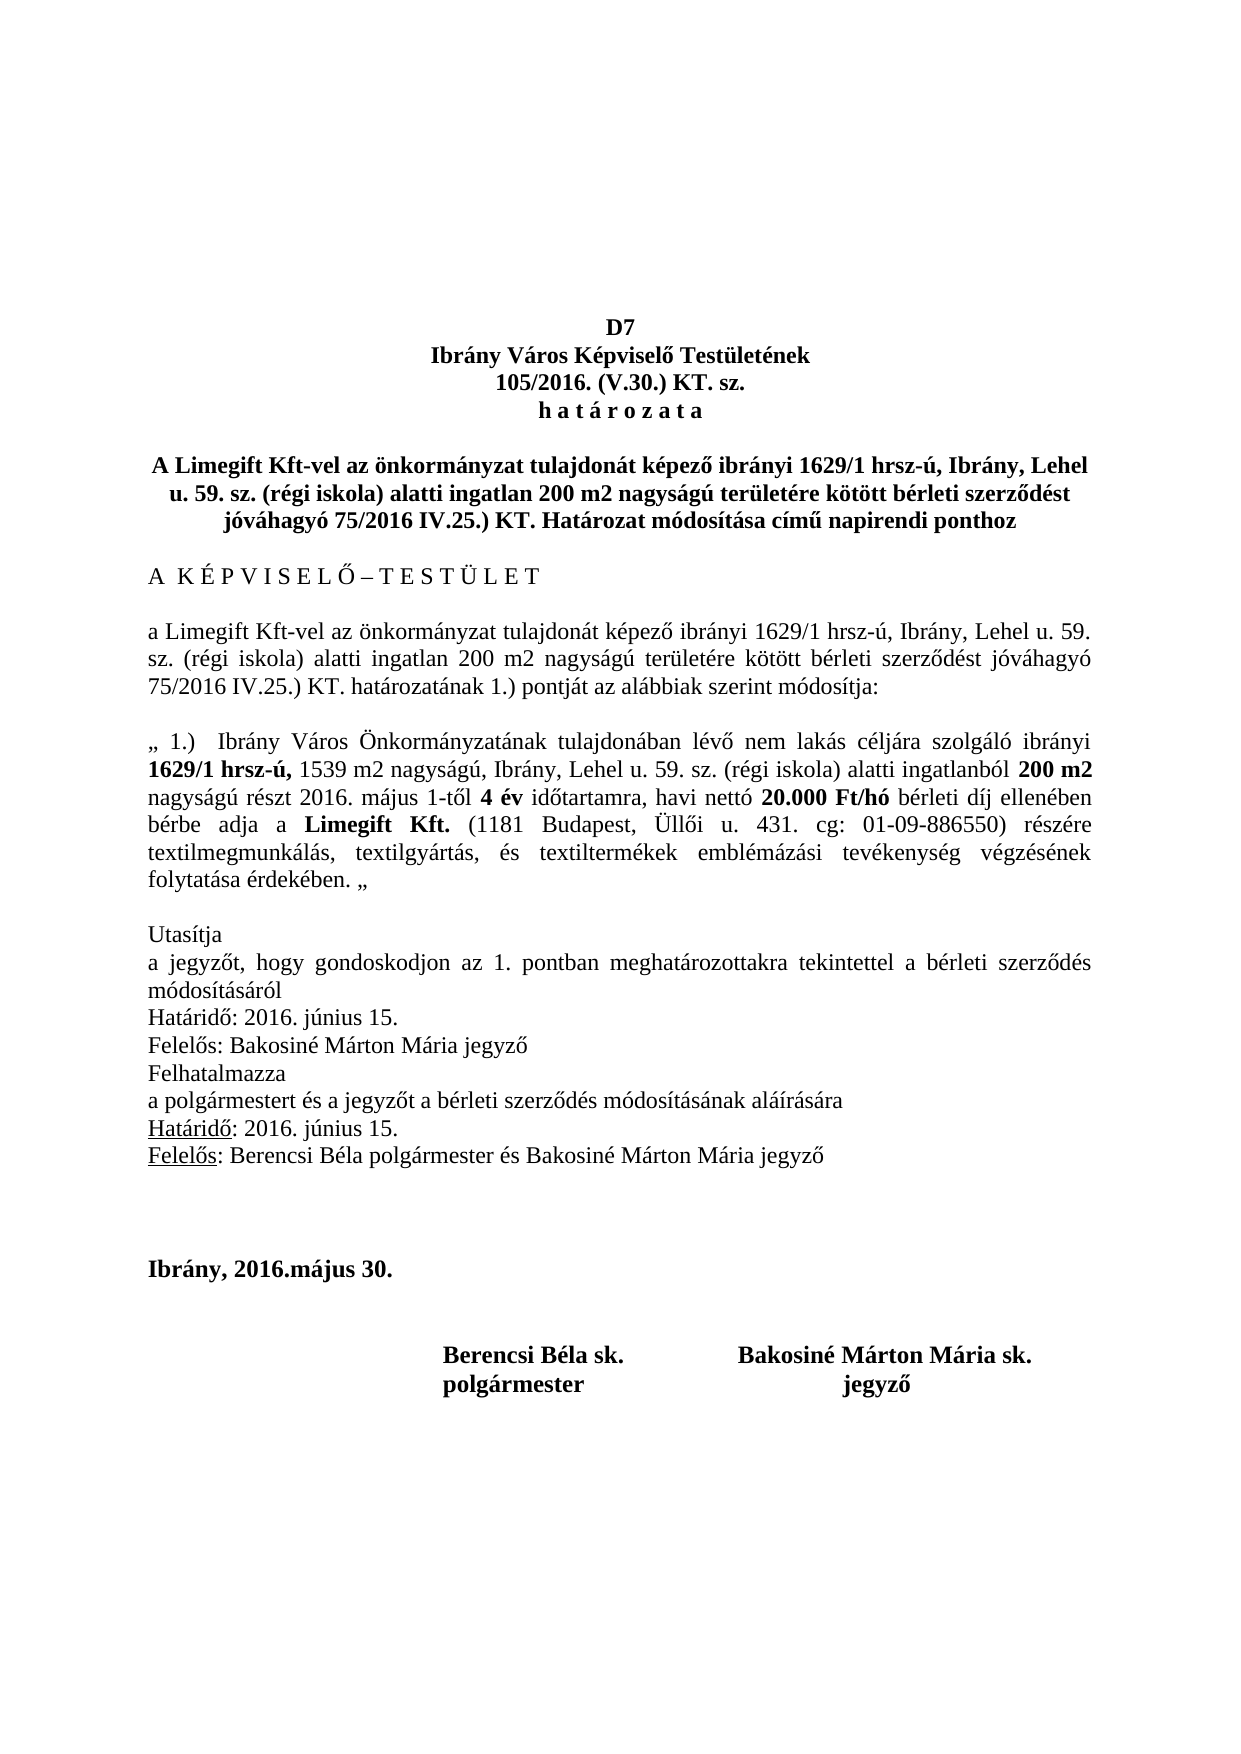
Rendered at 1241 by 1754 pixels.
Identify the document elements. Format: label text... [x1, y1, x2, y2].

text A K É P V I S E L Ő – T E S T Ü L E T [148, 562, 1093, 589]
text Ibrány Város Képviselő Testületének [148, 341, 1093, 368]
text Utasítja [148, 921, 1093, 948]
text polgármester jegyző [148, 1369, 1093, 1398]
text D7 [148, 313, 1093, 341]
text A Limegift Kft-vel az önkormányzat tulajdonát képező ibrányi 1629/1 hrsz-ú, Ibrány, Lehel u. 59. sz. (régi iskola) alatti ingatlan 200 m2 nagyságú területére kötött bérleti szerződést jóváhagyó 75/2016 IV.25.) KT. Határozat módosítása című napirendi ponthoz [148, 451, 1093, 534]
text h a t á r o z a t a [148, 396, 1093, 424]
text Határidő: 2016. június 15. [148, 1114, 1093, 1141]
text a jegyzőt, hogy gondoskodjon az 1. pontban meghatározottakra tekintettel a bérleti szerződés módosításáról [148, 948, 1093, 1003]
list Felhatalmazza [148, 1058, 1093, 1086]
text 105/2016. (V.30.) KT. sz. [148, 368, 1093, 396]
text „ 1.) Ibrány Város Önkormányzatának tulajdonában lévő nem lakás céljára szolgáló ibrányi 1629/1 hrsz-ú, 1539 m2 nagyságú, Ibrány, Lehel u. 59. sz. (régi iskola) alatti ingatlanból 200 m2 nagyságú részt 2016. május 1-től 4 év időtartamra, havi nettó 20.000 Ft/hó bérleti díj ellenében bérbe adja a Limegift Kft. (1181 Budapest, Üllői u. 431. cg: 01-09-886550) részére textilmegmunkálás, textilgyártás, és textiltermékek emblémázási tevékenység végzésének folytatása érdekében. „ [148, 727, 1093, 893]
text Határidő: 2016. június 15. [148, 1003, 1093, 1031]
text Ibrány, 2016.május 30. [148, 1254, 1093, 1283]
text Felelős: Bakosiné Márton Mária jegyző [148, 1031, 1093, 1058]
text Felelős: Berencsi Béla polgármester és Bakosiné Márton Mária jegyző [148, 1141, 1093, 1169]
text a Limegift Kft-vel az önkormányzat tulajdonát képező ibrányi 1629/1 hrsz-ú, Ibrány, Lehel u. 59. sz. (régi iskola) alatti ingatlan 200 m2 nagyságú területére kötött bérleti szerződést jóváhagyó 75/2016 IV.25.) KT. határozatának 1.) pontját az alábbiak szerint módosítja: [148, 617, 1093, 700]
list a polgármestert és a jegyzőt a bérleti szerződés módosításának aláírására [148, 1086, 1093, 1114]
text Berencsi Béla sk. Bakosiné Márton Mária sk. [148, 1340, 1093, 1369]
